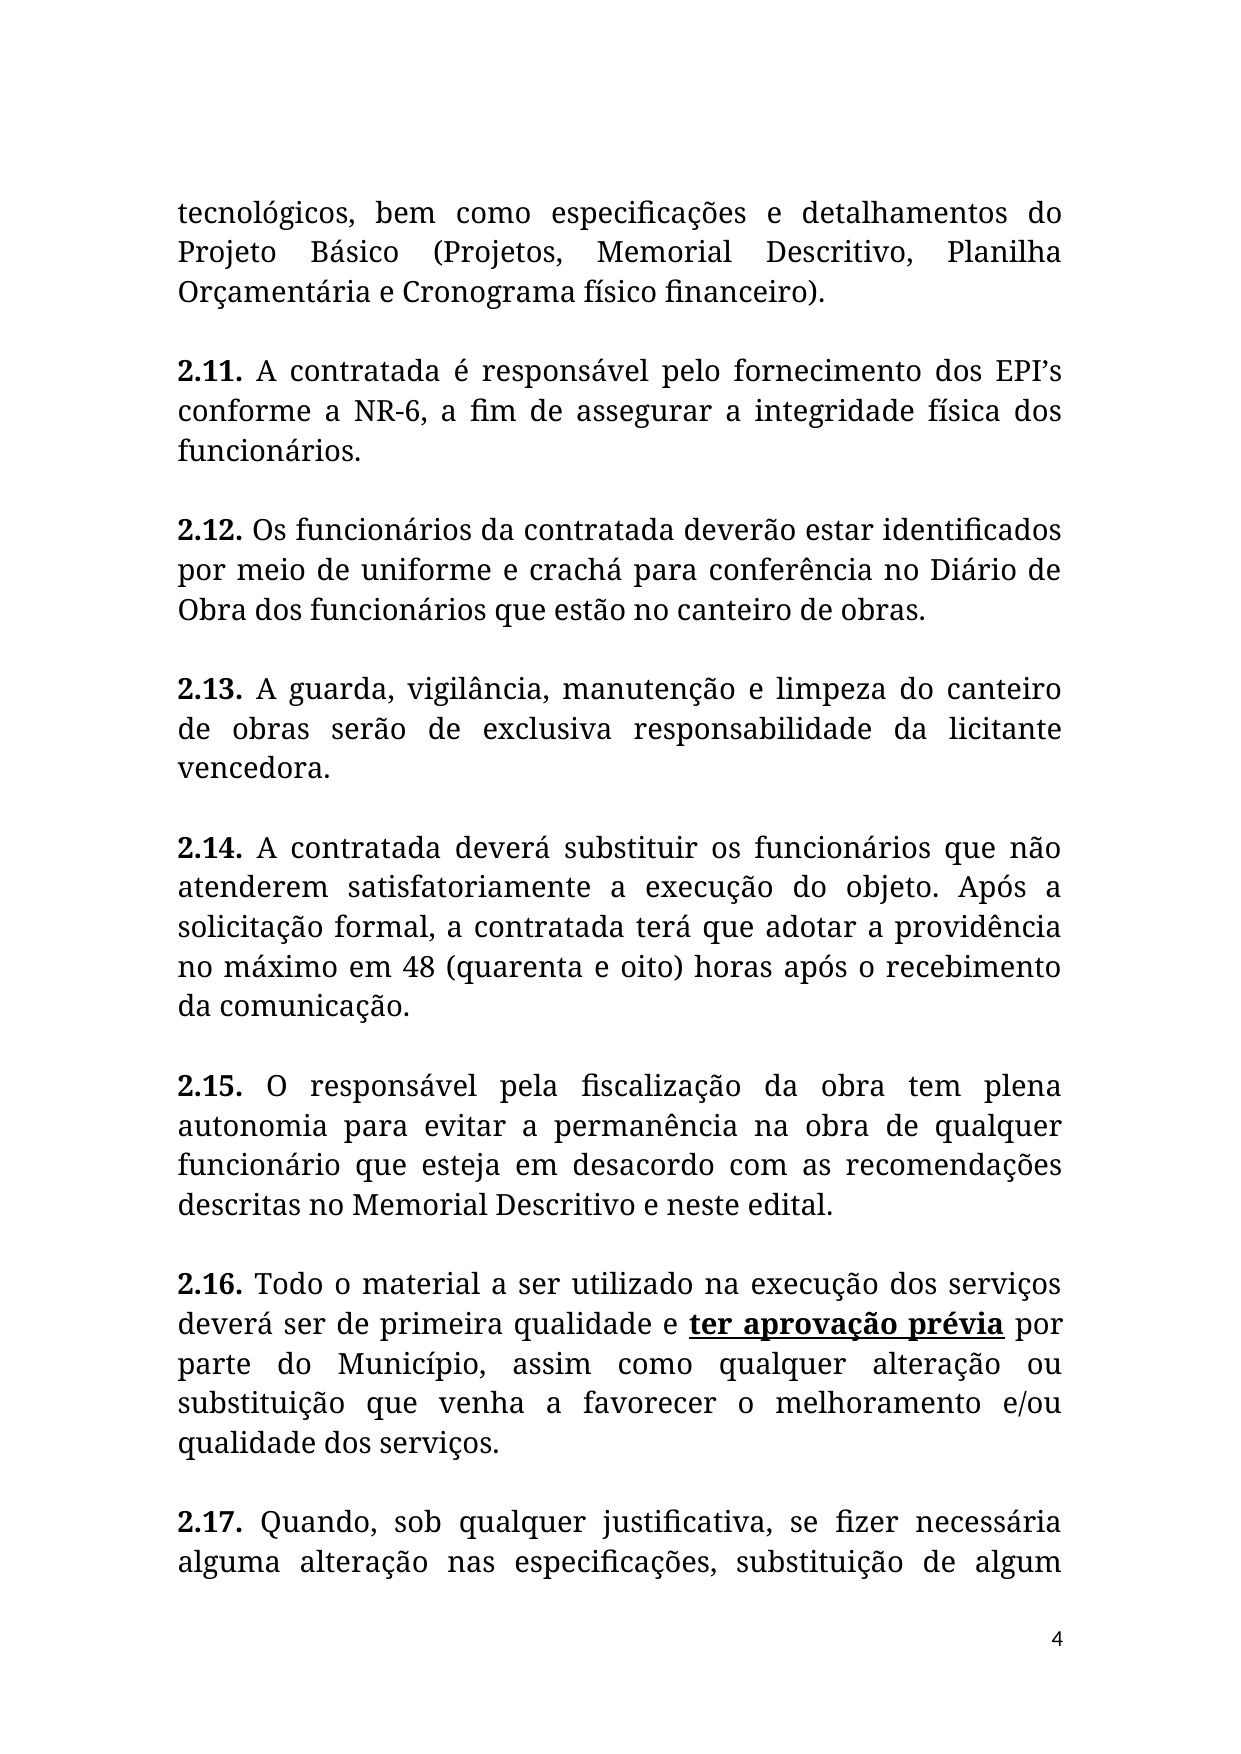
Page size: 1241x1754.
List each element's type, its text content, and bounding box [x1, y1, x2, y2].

text 2.15. O responsável pela fiscalização da obra tem plena autonomia para evitar a permanência na obra de qualquer funcionário que esteja em desacordo com as recomendações descritas no Memorial Descritivo e neste edital. [177, 1065, 1063, 1224]
text 2.14. A contratada deverá substituir os funcionários que não atenderem satisfatoriamente a execução do objeto. Após a solicitação formal, a contratada terá que adotar a providência no máximo em 48 (quarenta e oito) horas após o recebimento da comunicação. [177, 827, 1063, 1025]
text 2.12. Os funcionários da contratada deverão estar identificados por meio de uniforme e crachá para conferência no Diário de Obra dos funcionários que estão no canteiro de obras. [177, 509, 1063, 628]
text 2.13. A guarda, vigilância, manutenção e limpeza do canteiro de obras serão de exclusiva responsabilidade da licitante vencedora. [177, 668, 1063, 787]
text 2.11. A contratada é responsável pelo fornecimento dos EPI’s conforme a NR-6, a fim de assegurar a integridade física dos funcionários. [177, 351, 1063, 470]
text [177, 1502, 1063, 1581]
text 2.16. Todo o material a ser utilizado na execução dos serviços deverá ser de primeira qualidade e ter aprovação prévia por parte do Município, assim como qualquer alteração ou substituição que venha a favorecer o melhoramento e/ou qualidade dos serviços. [177, 1263, 1063, 1462]
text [177, 192, 1063, 311]
